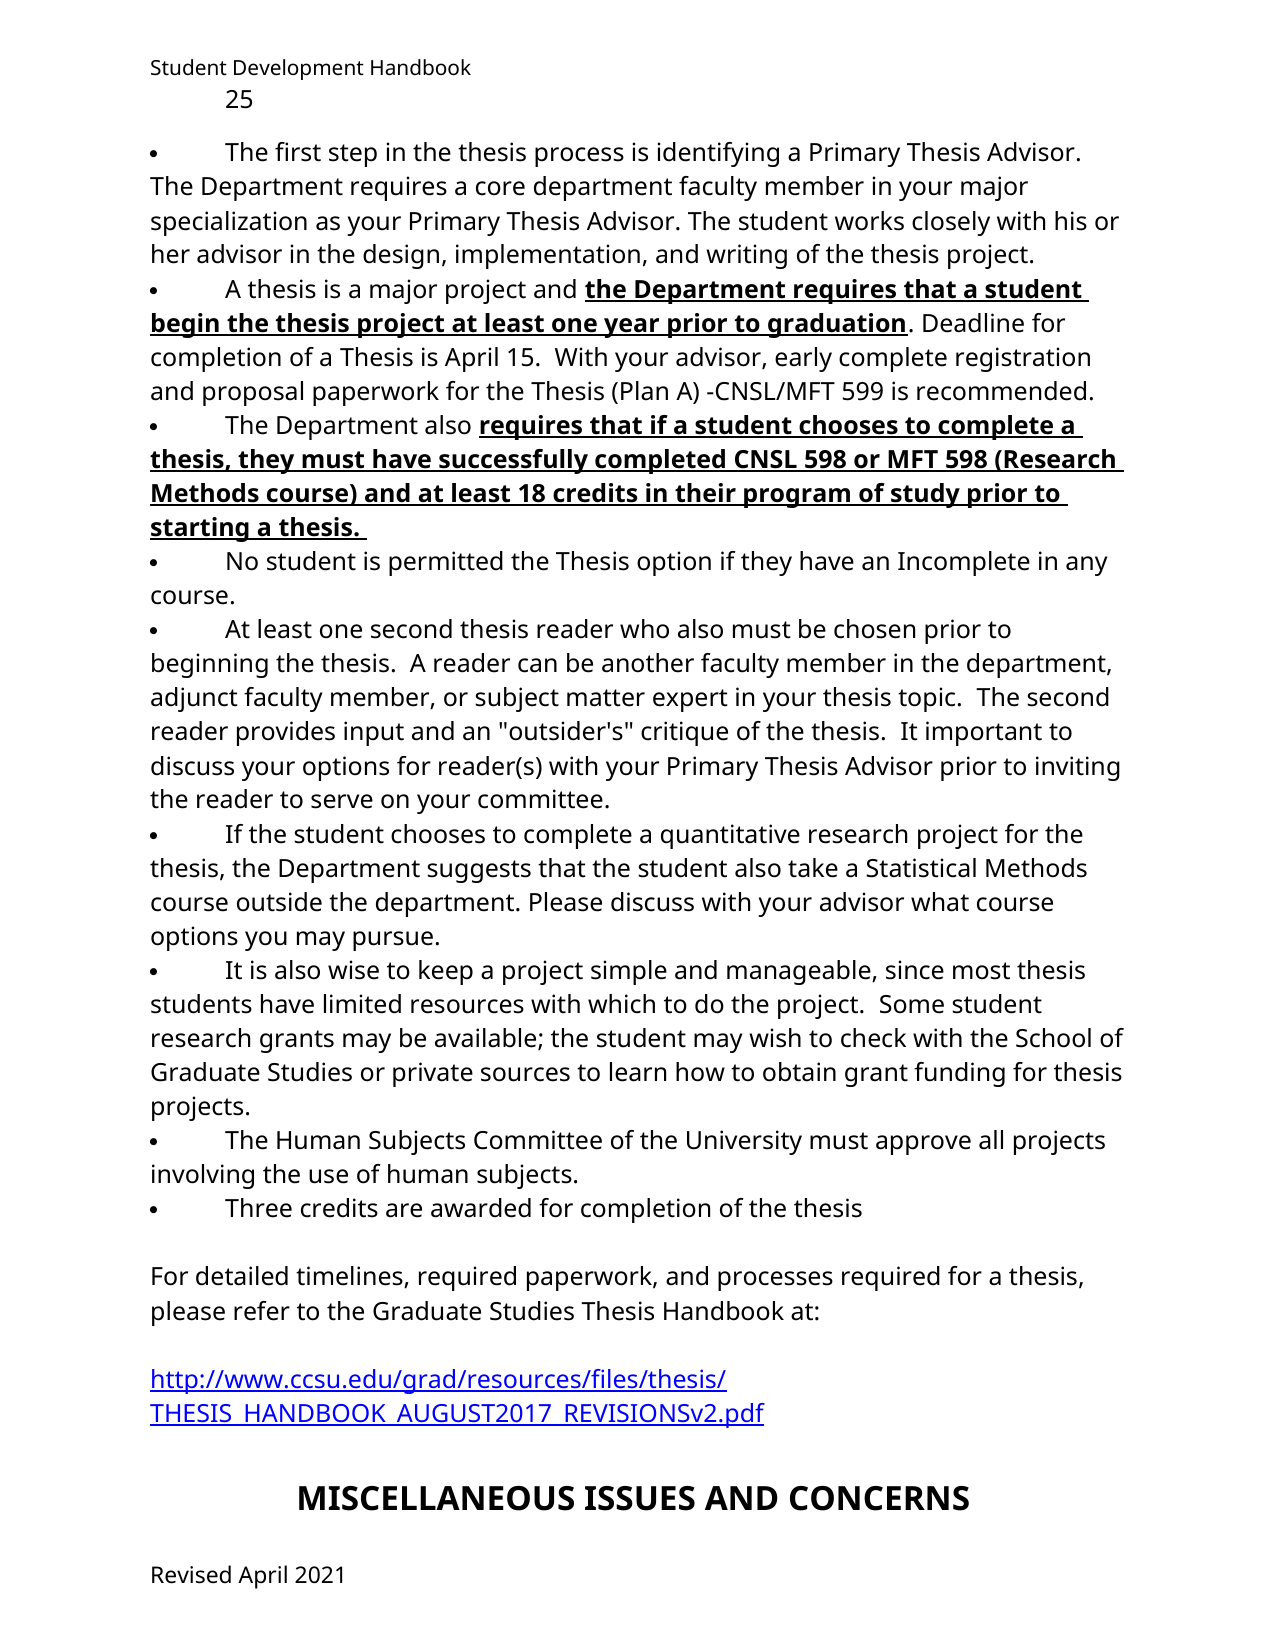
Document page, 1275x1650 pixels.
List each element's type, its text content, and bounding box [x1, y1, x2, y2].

text http://www.ccsu.edu/grad/resources/files/thesis/THESIS_HANDBOOK_AUGUST2017_REVISIONSv2.pdf [150, 1361, 1125, 1429]
list The Human Subjects Committee of the University must approve all projects involving the use of human subjects. [150, 1123, 1125, 1191]
list It is also wise to keep a project simple and manageable, since most thesis students have limited resources with which to do the project. Some student research grants may be available; the student may wish to check with the School of Graduate Studies or private sources to learn how to obtain grant funding for thesis projects. [150, 952, 1125, 1123]
text MISCELLANEOUS ISSUES AND CONCERNS [150, 1475, 1125, 1520]
list If the student chooses to complete a quantitative research project for the thesis, the Department suggests that the student also take a Statistical Methods course outside the department. Please discuss with your advisor what course options you may pursue. [150, 816, 1125, 952]
list Three credits are awarded for completion of the thesis [150, 1191, 1125, 1225]
list No student is permitted the Thesis option if they have an Incomplete in any course. [150, 544, 1125, 612]
list At least one second thesis reader who also must be chosen prior to beginning the thesis. A reader can be another faculty member in the department, adjunct faculty member, or subject matter expert in your thesis topic. The second reader provides input and an "outsider's" critique of the thesis. It important to discuss your options for reader(s) with your Primary Thesis Advisor prior to inviting the reader to serve on your committee. [150, 612, 1125, 816]
list The first step in the thesis process is identifying a Primary Thesis Advisor. The Department requires a core department faculty member in your major specialization as your Primary Thesis Advisor. The student works closely with his or her advisor in the design, implementation, and writing of the thesis project. [150, 135, 1125, 271]
list The Department also requires that if a student chooses to complete a thesis, they must have successfully completed CNSL 598 or MFT 598 (Research Methods course) and at least 18 credits in their program of study prior to starting a thesis. [150, 407, 1125, 544]
list A thesis is a major project and the Department requires that a student begin the thesis project at least one year prior to graduation. Deadline for completion of a Thesis is April 15. With your advisor, early complete registration and proposal paperwork for the Thesis (Plan A) -CNSL/MFT 599 is recommended. [150, 271, 1125, 407]
text For detailed timelines, required paperwork, and processes required for a thesis, please refer to the Graduate Studies Thesis Handbook at: [150, 1259, 1125, 1327]
